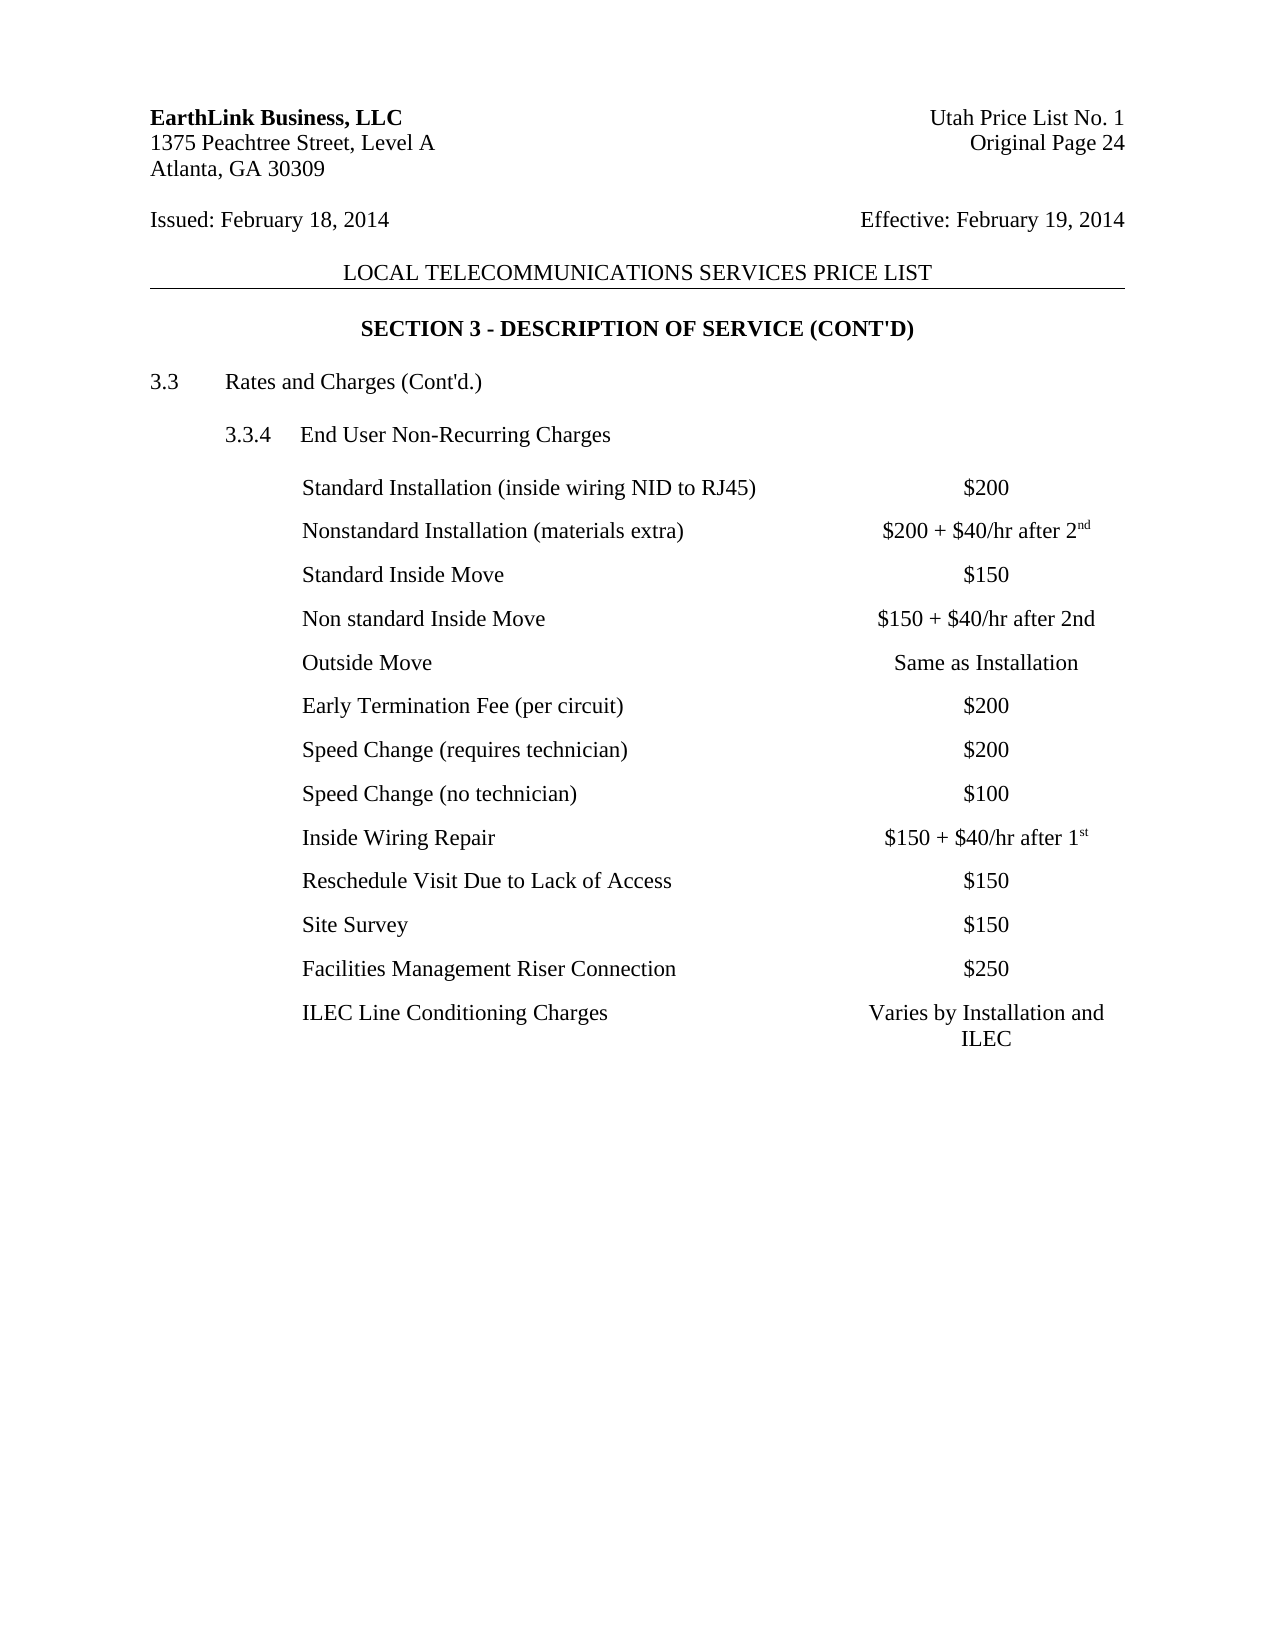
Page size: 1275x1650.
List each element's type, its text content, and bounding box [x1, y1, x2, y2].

table_cell Inside Wiring Repair [291, 824, 844, 867]
table_cell $200 [844, 736, 1129, 780]
text LOCAL TELECOMMUNICATIONS SERVICES PRICE LIST [150, 259, 1125, 288]
table_cell $150 [844, 867, 1129, 911]
table_cell $100 [844, 780, 1129, 823]
text Issued: February 18, 2014 Effective: February 19, 2014 [150, 206, 1125, 233]
table_cell Facilities Management Riser Connection [291, 955, 844, 998]
table_cell $150 [844, 561, 1129, 605]
table_cell $250 [844, 955, 1129, 998]
table_cell Speed Change (requires technician) [291, 736, 844, 780]
table_cell Outside Move [291, 649, 844, 692]
table_cell $200 + $40/hr after 2nd [844, 517, 1129, 561]
table_cell $200 [844, 692, 1129, 736]
text EarthLink Business, LLC Utah Price List No. 1 [150, 105, 1125, 130]
table_header $200 [844, 474, 1129, 517]
table_header Standard Installation (inside wiring NID to RJ45) [291, 474, 844, 517]
text 3.3.4 End User Non-Recurring Charges [225, 421, 1125, 447]
text Atlanta, GA 30309 [150, 155, 1125, 181]
table_cell Site Survey [291, 911, 844, 955]
table_cell $150 + $40/hr after 1st [844, 824, 1129, 867]
table_cell Early Termination Fee (per circuit) [291, 692, 844, 736]
text 3.3 Rates and Charges (Cont'd.) [150, 368, 1125, 394]
table_cell Same as Installation [844, 649, 1129, 692]
table_cell Standard Inside Move [291, 561, 844, 605]
table_cell $150 [844, 911, 1129, 955]
table_cell $150 + $40/hr after 2nd [844, 605, 1129, 648]
table_cell Speed Change (no technician) [291, 780, 844, 823]
table_cell ILEC Line Conditioning Charges [291, 999, 844, 1051]
table_cell Nonstandard Installation (materials extra) [291, 517, 844, 561]
table_cell Non standard Inside Move [291, 605, 844, 648]
table_cell Reschedule Visit Due to Lack of Access [291, 867, 844, 911]
table_cell Varies by Installation and ILEC [844, 999, 1129, 1051]
text 1375 Peachtree Street, Level A Original Page 24 [150, 130, 1125, 155]
text SECTION 3 - DESCRIPTION OF SERVICE (CONT'D) [150, 315, 1125, 342]
